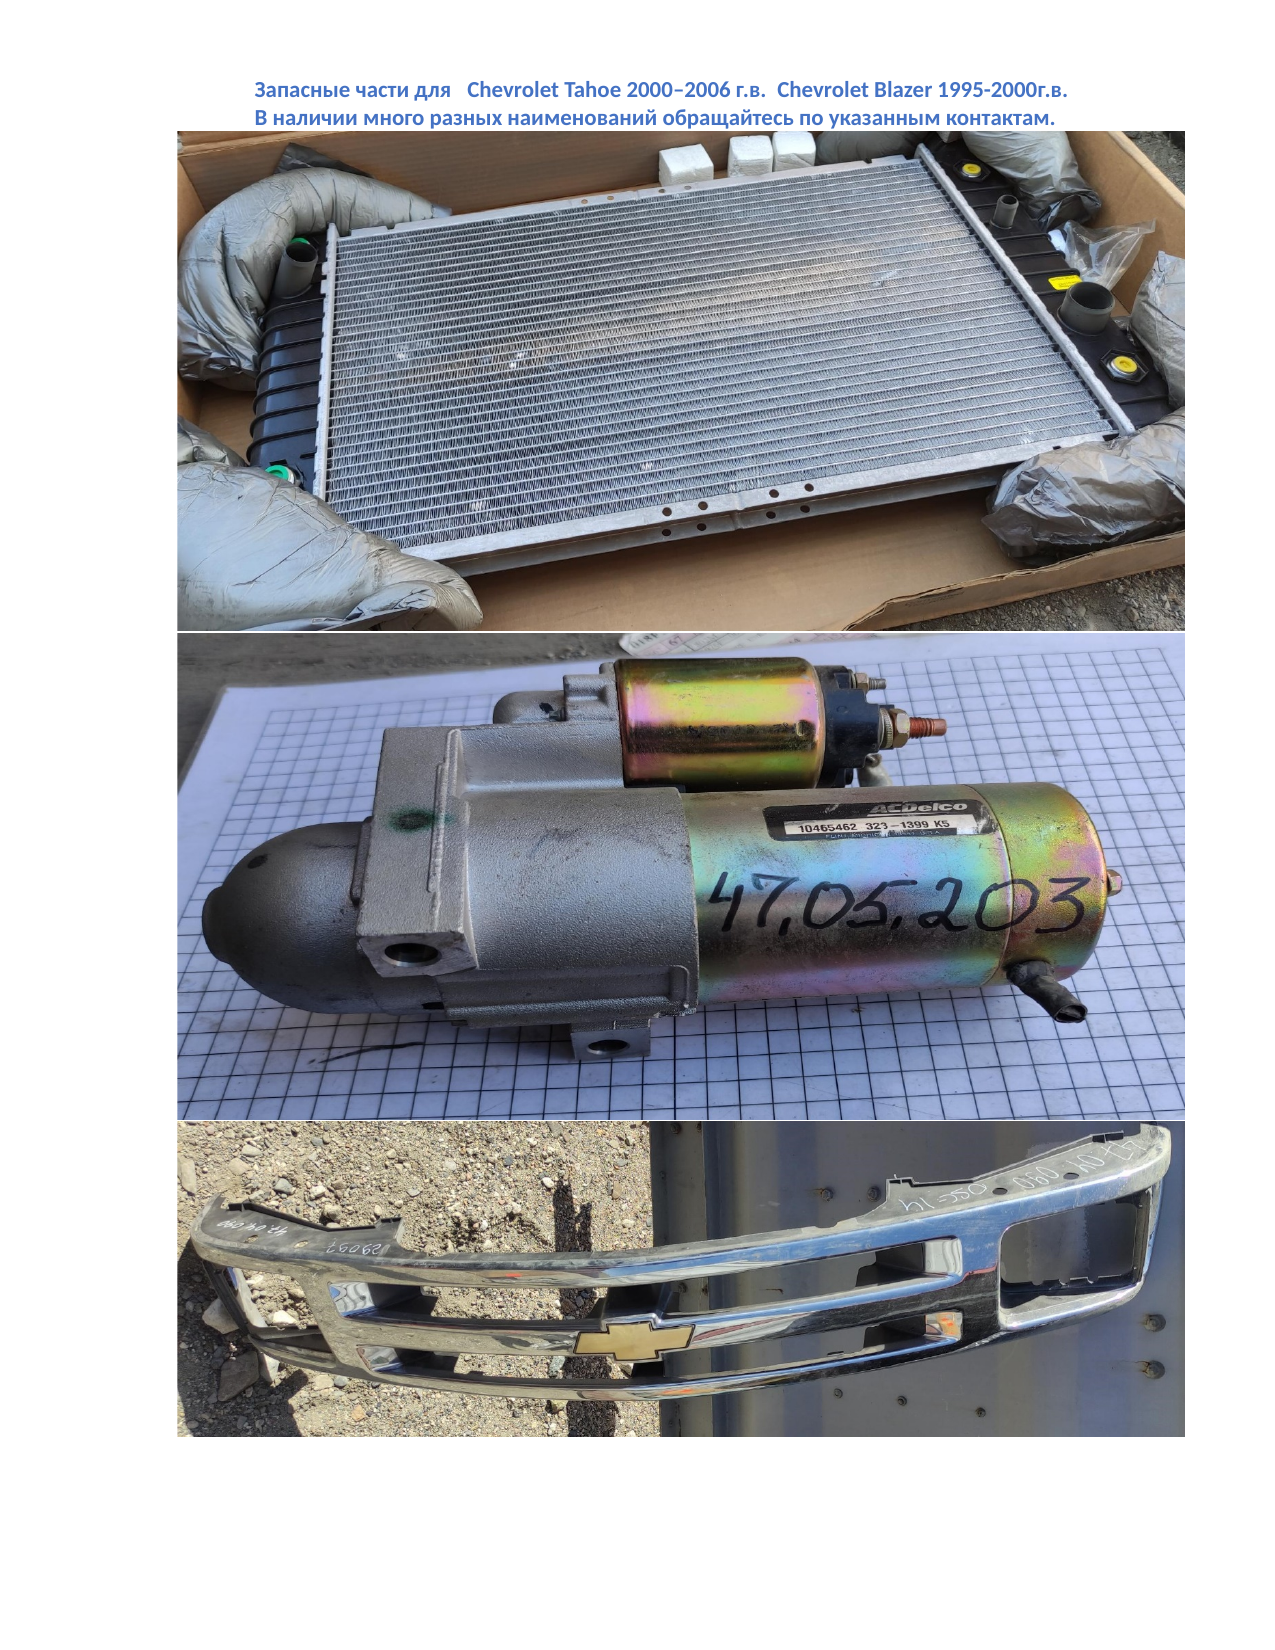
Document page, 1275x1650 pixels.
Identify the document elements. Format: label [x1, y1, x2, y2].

picture [177, 1121, 1185, 1437]
picture [177, 131, 1185, 631]
picture [177, 633, 1185, 1120]
